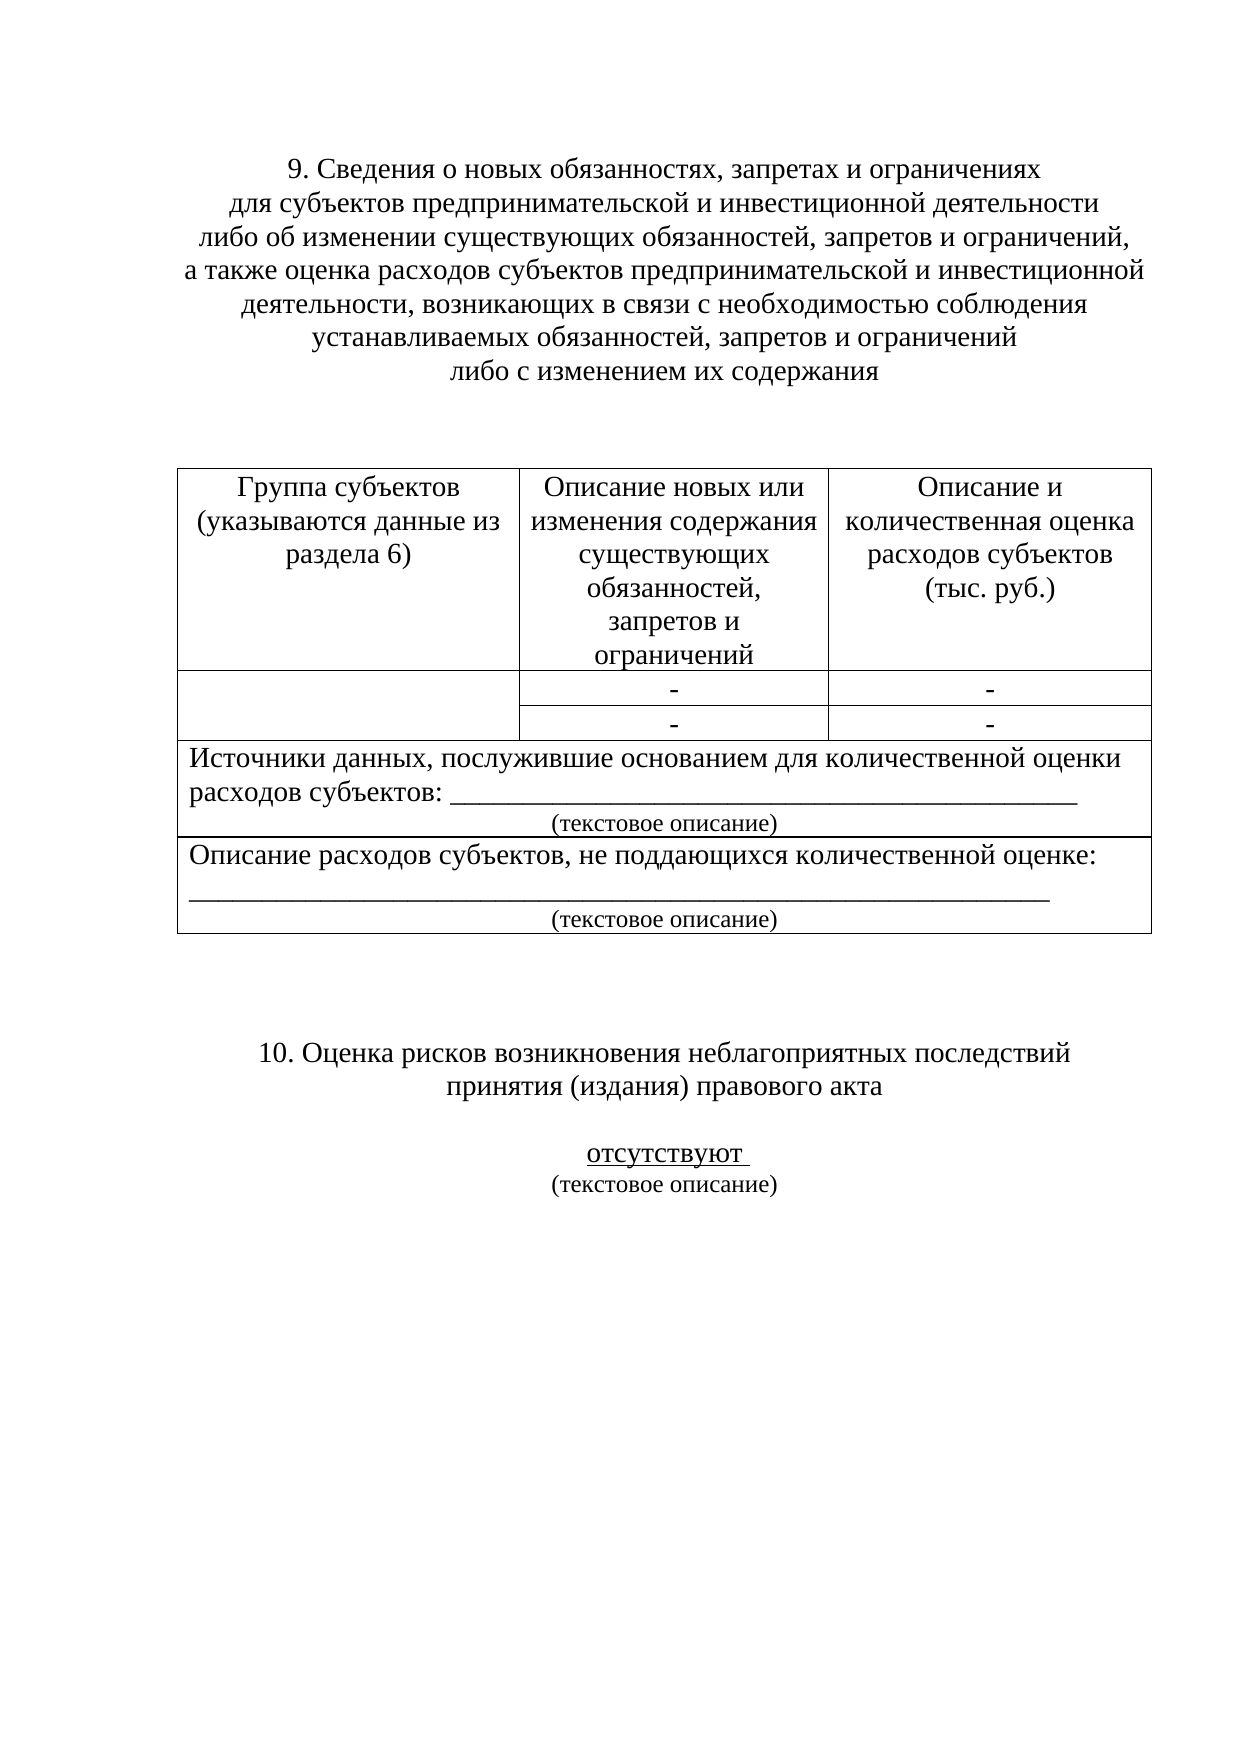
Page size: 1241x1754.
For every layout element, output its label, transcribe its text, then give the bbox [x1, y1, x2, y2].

text (текстовое описание) [177, 1169, 1152, 1198]
text либо с изменением их содержания [177, 353, 1152, 386]
table_cell - [829, 706, 1151, 739]
table_cell - [829, 671, 1151, 705]
table_header Группа субъектов (указываются данные из раздела 6) [178, 469, 519, 670]
text либо об изменении существующих обязанностей, запретов и ограничений, [177, 219, 1152, 252]
table_cell - [520, 706, 828, 739]
text принятия (издания) правового акта [177, 1068, 1152, 1102]
text для субъектов предпринимательской и инвестиционной деятельности [177, 185, 1152, 219]
table_cell - [520, 671, 828, 705]
table_cell [178, 671, 519, 739]
table_header Описание новых или изменения содержания существующих обязанностей, запретов и ограничений [520, 469, 828, 670]
text 10. Оценка рисков возникновения неблагоприятных последствий [177, 1035, 1152, 1068]
text отсутствуют [177, 1136, 1152, 1169]
table_header Описание и количественная оценка расходов субъектов (тыс. руб.) [829, 469, 1151, 670]
table_cell Описание расходов субъектов, не поддающихся количественной оценке: ___________________________________________________________ (текстовое описание) [178, 838, 1151, 933]
table_cell Источники данных, послужившие основанием для количественной оценки расходов субъектов: ___________________________________________ (текстовое описание) [178, 741, 1151, 836]
text 9. Сведения о новых обязанностях, запретах и ограничениях [177, 152, 1152, 185]
text а также оценка расходов субъектов предпринимательской и инвестиционной деятельности, возникающих в связи с необходимостью соблюдения устанавливаемых обязанностей, запретов и ограничений [177, 252, 1152, 353]
